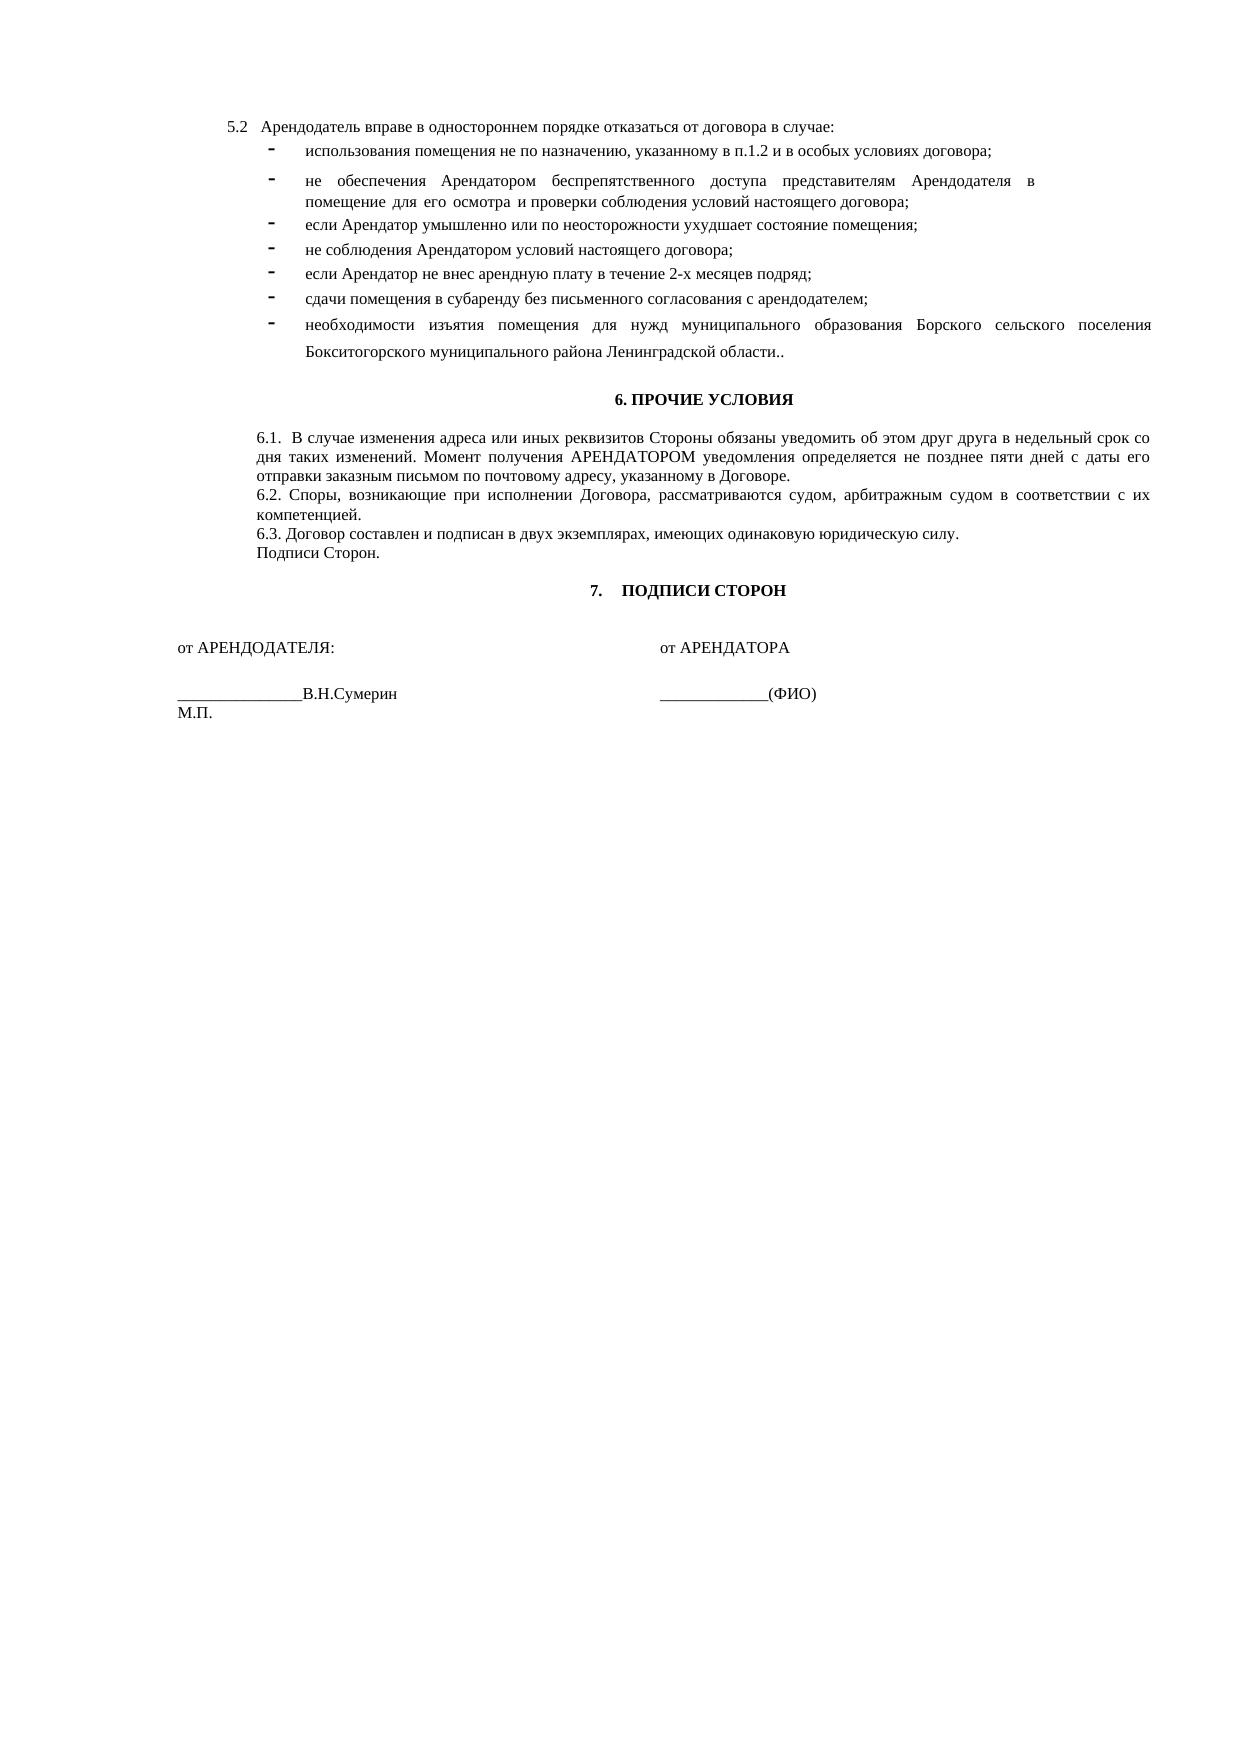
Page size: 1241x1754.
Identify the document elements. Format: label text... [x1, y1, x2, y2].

list 6.1. В случае изменения адреса или иных реквизитов Стороны обязаны уведомить об этом друг друга в недельный срок со дня таких изменений. Момент получения АРЕНДАТОРОМ уведомления определяется не позднее пяти дней с даты его отправки заказным письмом по почтовому адресу, указанному в Договоре. [256, 428, 1152, 485]
list если Арендатор умышленно или по неосторожности ухудшает состояние помещения; [267, 211, 1152, 235]
list сдачи помещения в субаренду без письменного согласования с арендодателем; [267, 285, 1152, 309]
list если Арендатор не внес арендную плату в течение 2-х месяцев подряд; [267, 260, 1152, 285]
list Арендодатель вправе в одностороннем порядке отказаться от договора в случае: [227, 118, 1152, 136]
list 6.2. Споры, возникающие при исполнении Договора, рассматриваются судом, арбитражным судом в соответствии с их компетенцией. [256, 485, 1152, 523]
text _______________В.Н.Сумерин _____________(ФИО) [177, 684, 1152, 703]
list 6. ПРОЧИЕ УСЛОВИЯ [256, 389, 1152, 408]
text от АРЕНДОДАТЕЛЯ: от АРЕНДАТОРА [177, 638, 1152, 657]
list Подписи Сторон. [256, 543, 1152, 562]
list не обеспечения Арендатором беспрепятственного доступа представителям Арендодателя в помещение для его осмотра и проверки соблюдения условий настоящего договора; [268, 162, 1035, 211]
list необходимости изъятия помещения для нужд муниципального образования Борского сельского поселения Бокситогорского муниципального района Ленинградской области.. [267, 309, 1152, 363]
list 6.3. Договор составлен и подписан в двух экземплярах, имеющих одинаковую юридическую силу. [256, 523, 1152, 543]
list не соблюдения Арендатором условий настоящего договора; [267, 235, 1152, 260]
text М.П. [177, 703, 1152, 722]
list использования помещения не по назначению, указанному в п.1.2 и в особых условиях договора; [267, 136, 1152, 162]
subtitle ПОДПИСИ СТОРОН [224, 581, 1152, 600]
